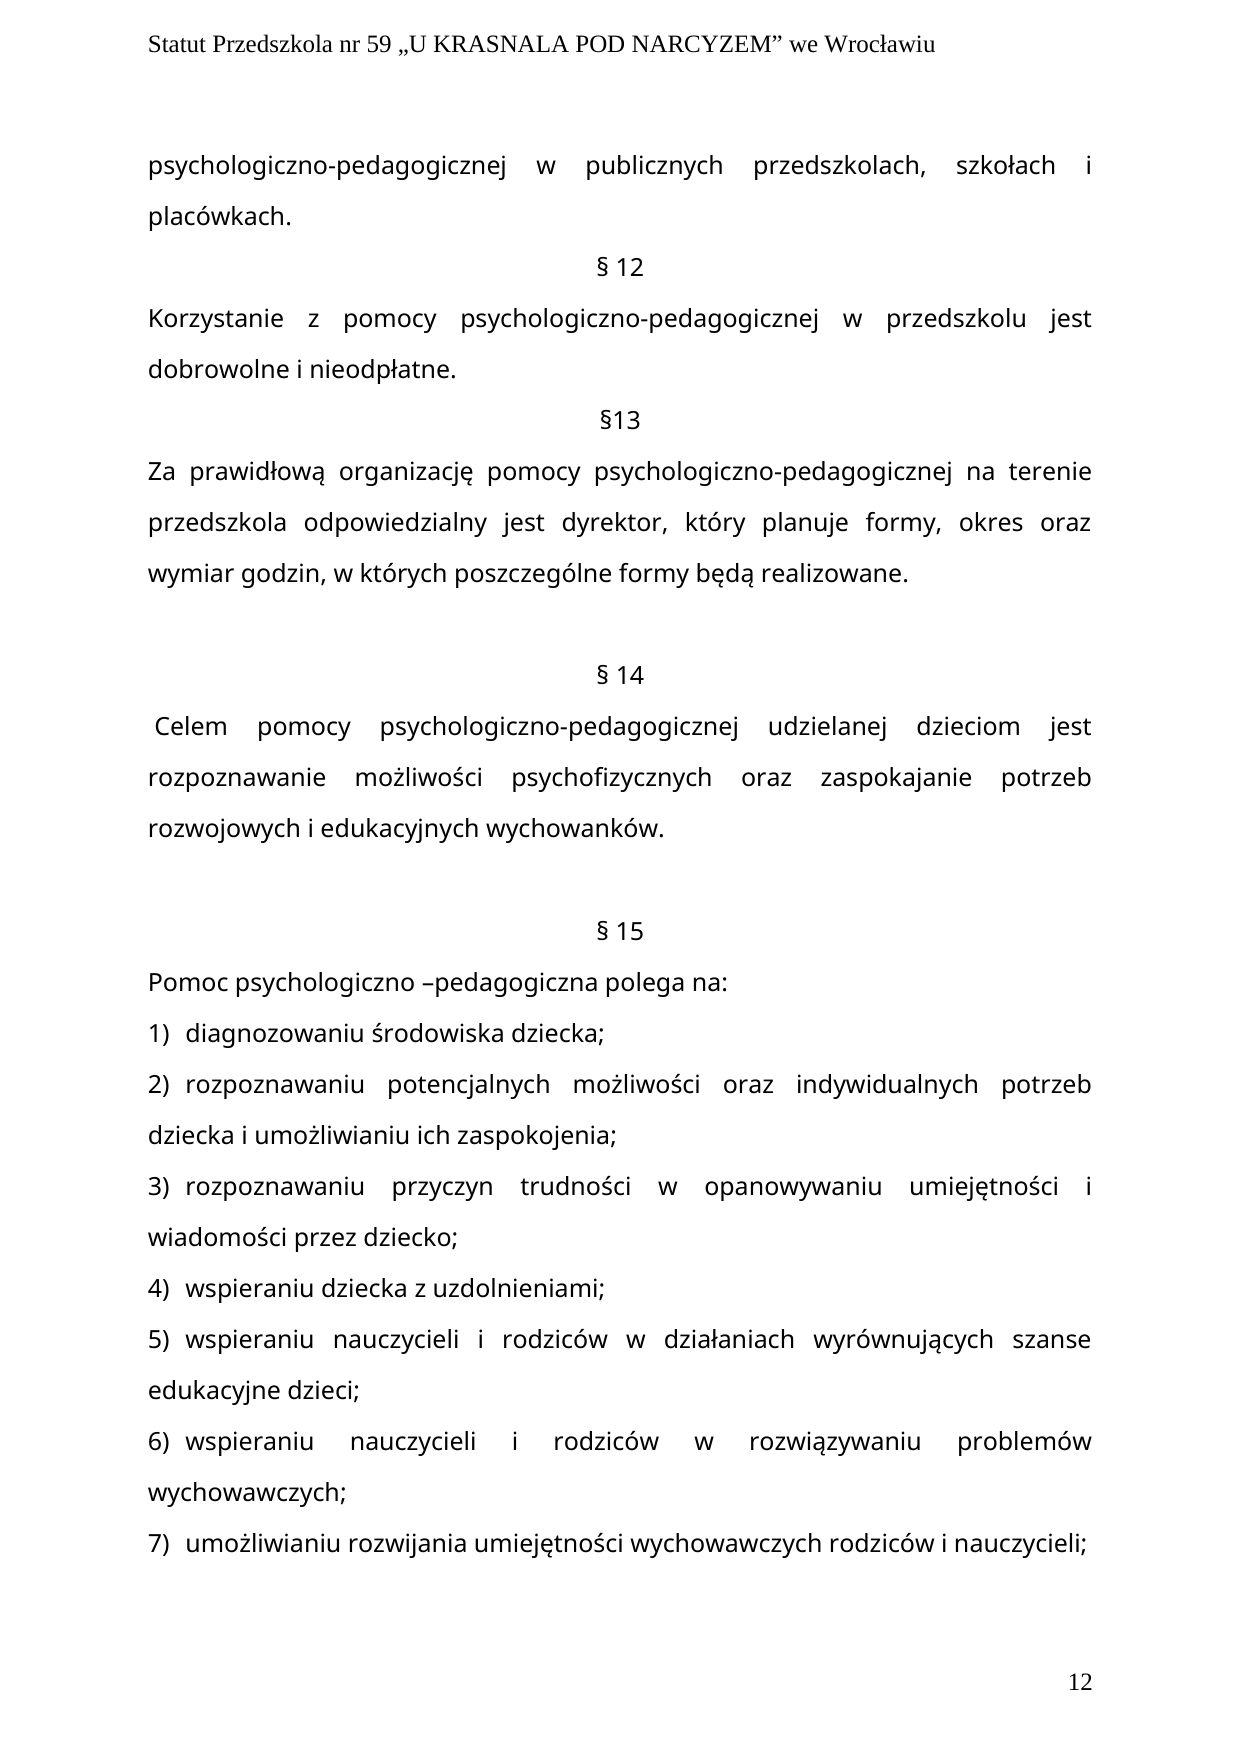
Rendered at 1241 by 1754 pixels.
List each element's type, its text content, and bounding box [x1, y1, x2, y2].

text § 12 [148, 250, 1093, 284]
list wspieraniu dziecka z uzdolnieniami; [148, 1271, 1093, 1304]
text Korzystanie z pomocy psychologiczno-pedagogicznej w przedszkolu jest dobrowolne i nieodpłatne. [148, 301, 1093, 386]
list rozpoznawaniu potencjalnych możliwości oraz indywidualnych potrzeb dziecka i umożliwianiu ich zaspokojenia; [148, 1066, 1093, 1151]
list diagnozowaniu środowiska dziecka; [148, 1015, 1093, 1049]
text Pomoc psychologiczno –pedagogiczna polega na: [148, 964, 1093, 998]
list wspieraniu nauczycieli i rodziców w działaniach wyrównujących szanse edukacyjne dzieci; [148, 1322, 1093, 1407]
list wspieraniu nauczycieli i rodziców w rozwiązywaniu problemów wychowawczych; [148, 1424, 1093, 1509]
text § 15 [148, 913, 1093, 947]
text §13 [148, 403, 1093, 437]
text Za prawidłową organizację pomocy psychologiczno-pedagogicznej na terenie przedszkola odpowiedzialny jest dyrektor, który planuje formy, okres oraz wymiar godzin, w których poszczególne formy będą realizowane. [148, 454, 1093, 590]
list rozpoznawaniu przyczyn trudności w opanowywaniu umiejętności i wiadomości przez dziecko; [148, 1168, 1093, 1253]
list umożliwianiu rozwijania umiejętności wychowawczych rodziców i nauczycieli; [148, 1526, 1093, 1560]
text Celem pomocy psychologiczno-pedagogicznej udzielanej dzieciom jest rozpoznawanie możliwości psychofizycznych oraz zaspokajanie potrzeb rozwojowych i edukacyjnych wychowanków. [148, 709, 1093, 845]
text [148, 148, 1093, 233]
text § 14 [148, 658, 1093, 692]
